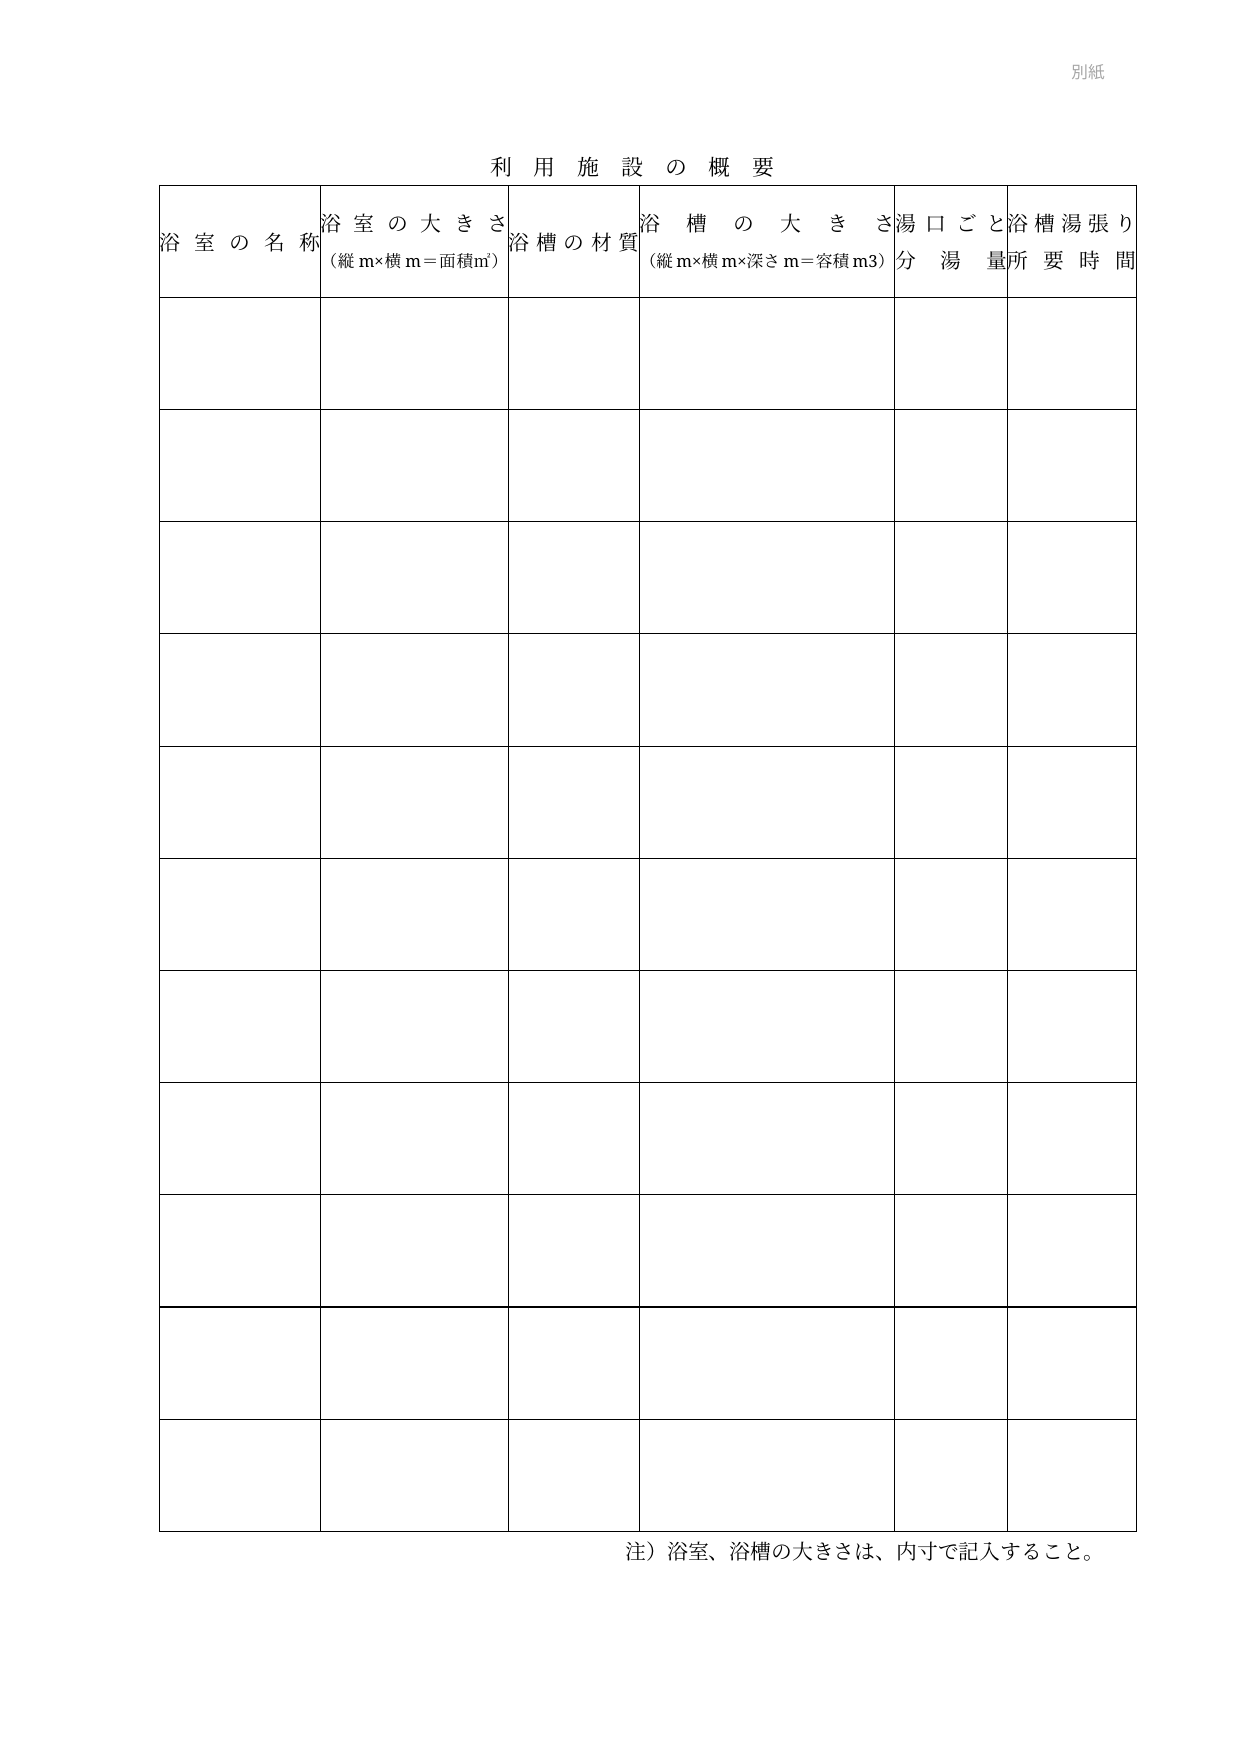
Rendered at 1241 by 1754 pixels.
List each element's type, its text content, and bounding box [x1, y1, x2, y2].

table_cell [159, 524, 319, 635]
table_cell [508, 636, 638, 747]
table_cell [639, 860, 894, 971]
table_cell [508, 1421, 638, 1532]
table_cell [895, 411, 1006, 522]
table_cell [1007, 1309, 1136, 1420]
table_cell [895, 1197, 1006, 1308]
table_cell [639, 748, 894, 859]
table_cell [320, 1197, 507, 1308]
table_cell [639, 972, 894, 1083]
table_cell [159, 1309, 319, 1420]
text 利 用 施 設 の 概 要 [159, 147, 1104, 184]
table_cell [508, 748, 638, 859]
table_cell [1007, 524, 1136, 635]
table_cell [895, 748, 1006, 859]
table_cell [320, 1085, 507, 1196]
table_cell [159, 636, 319, 747]
table_header 浴室の名称 [159, 186, 319, 298]
table_cell [320, 411, 507, 522]
table_cell [1007, 748, 1136, 859]
table_cell [159, 748, 319, 859]
table_cell [159, 860, 319, 971]
table_cell [1007, 636, 1136, 747]
table_cell [159, 972, 319, 1083]
table_header 浴室の大きさ （縦m×横m＝面積㎡） [320, 186, 507, 298]
table_cell [895, 860, 1006, 971]
table_cell [320, 524, 507, 635]
table_cell [1007, 411, 1136, 522]
table_cell [895, 1421, 1006, 1532]
table_cell [320, 1309, 507, 1420]
table_cell [1007, 860, 1136, 971]
table_cell [639, 1421, 894, 1532]
table_cell [639, 1309, 894, 1420]
table_cell [895, 1085, 1006, 1196]
table_cell [159, 1085, 319, 1196]
table_cell [320, 748, 507, 859]
table_header 浴槽の大きさ （縦m×横m×深さm＝容積m3） [639, 186, 894, 298]
table_cell [639, 299, 894, 410]
table_cell [159, 1197, 319, 1308]
table_cell [508, 1309, 638, 1420]
table_header 浴槽の材質 [508, 186, 638, 298]
table_cell [639, 1197, 894, 1308]
table_cell [159, 299, 319, 410]
table_cell [508, 1197, 638, 1308]
table_cell [639, 1085, 894, 1196]
table_cell [895, 636, 1006, 747]
table_cell [1007, 1197, 1136, 1308]
text 注）浴室、浴槽の大きさは、内寸で記入すること。 [159, 1533, 1104, 1571]
table_cell [639, 411, 894, 522]
table_cell [320, 860, 507, 971]
table_cell [508, 411, 638, 522]
table_cell [320, 1421, 507, 1532]
table_cell [1007, 1421, 1136, 1532]
table_cell [1007, 972, 1136, 1083]
table_cell [895, 299, 1006, 410]
table_cell [508, 972, 638, 1083]
table_cell [639, 636, 894, 747]
table_cell [320, 299, 507, 410]
table_cell [159, 411, 319, 522]
table_header 浴槽湯張り 所要時間 [1007, 186, 1136, 298]
table_cell [1007, 299, 1136, 410]
table_cell [320, 636, 507, 747]
table_cell [639, 524, 894, 635]
table_cell [159, 1421, 319, 1532]
table_cell [508, 1085, 638, 1196]
table_cell [895, 524, 1006, 635]
table_cell [1007, 1085, 1136, 1196]
table_header 湯口ごと 分湯量 [895, 186, 1006, 298]
table_cell [508, 299, 638, 410]
table_cell [895, 1309, 1006, 1420]
table_cell [508, 860, 638, 971]
table_cell [508, 524, 638, 635]
table_cell [895, 972, 1006, 1083]
table_cell [320, 972, 507, 1083]
